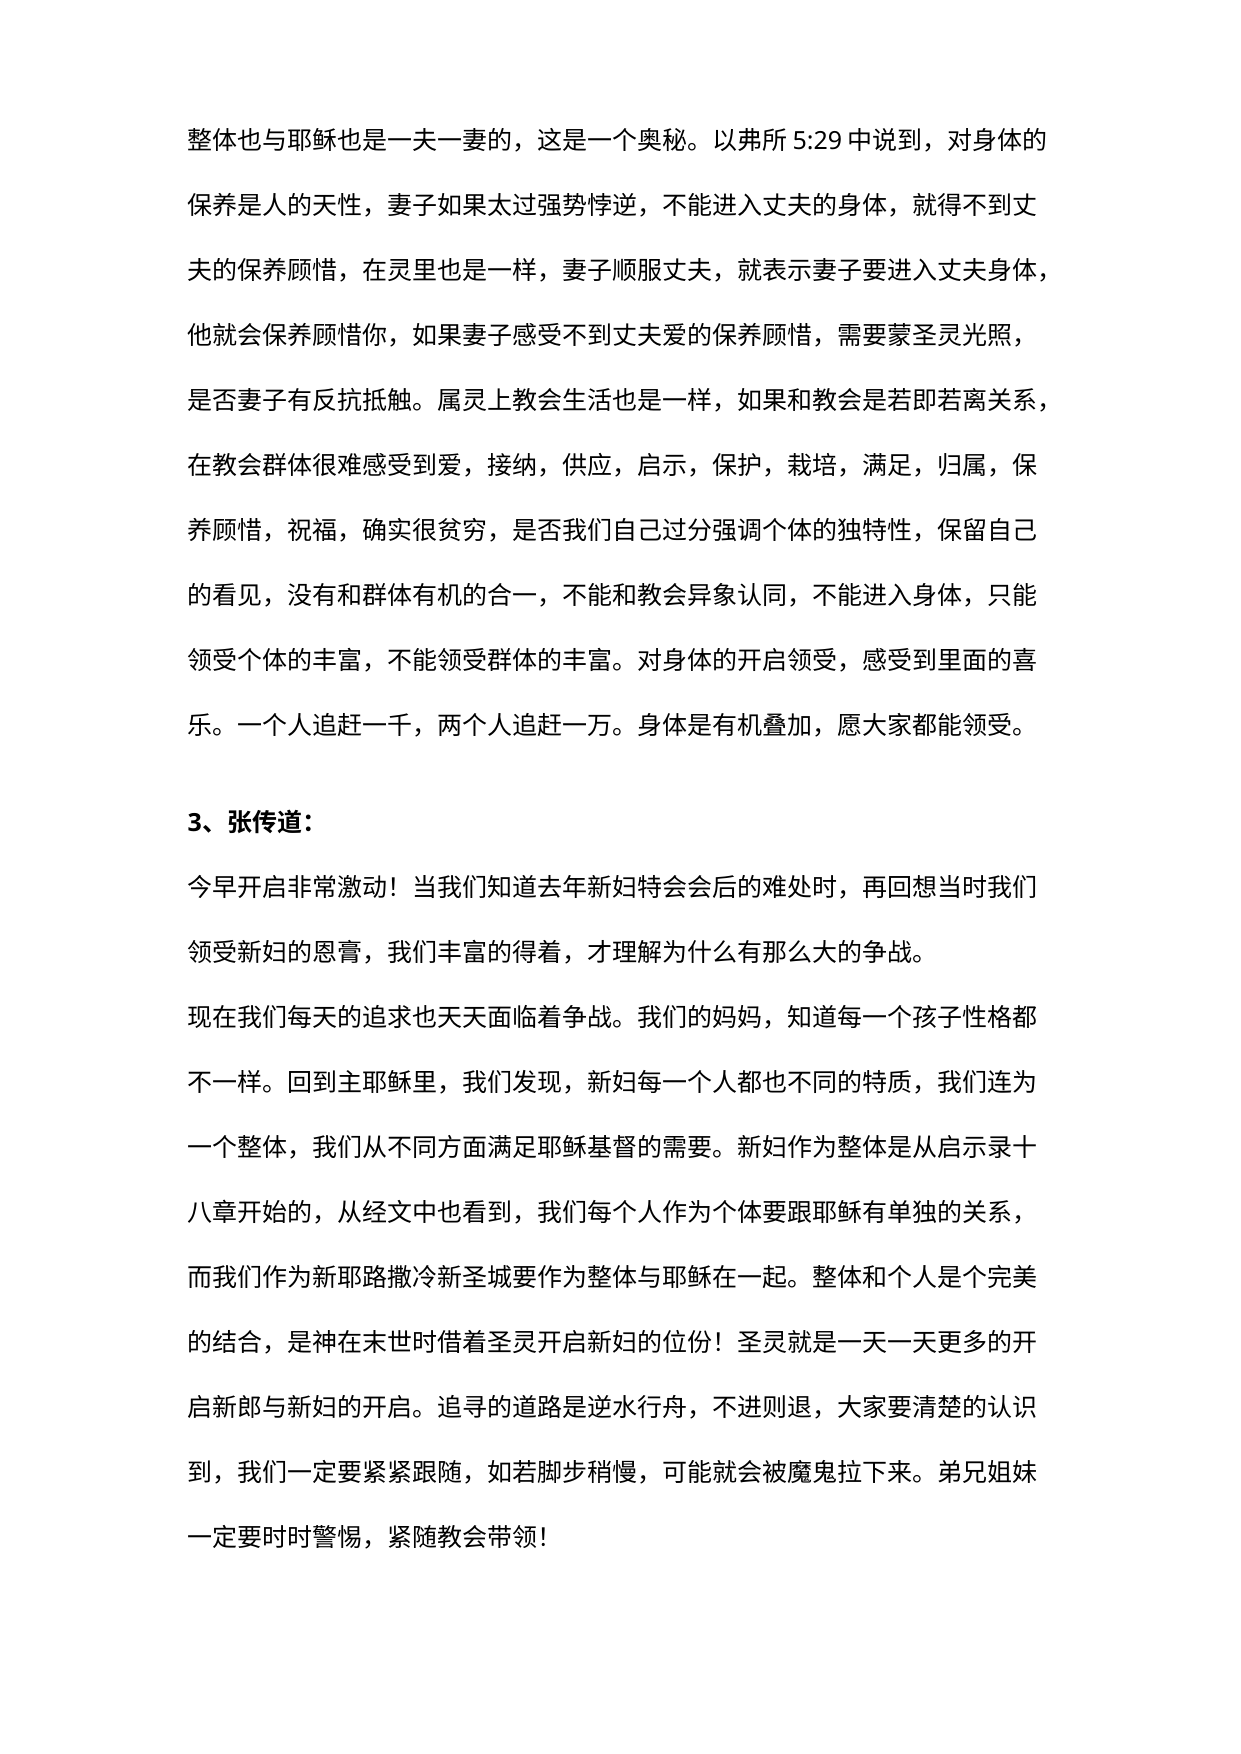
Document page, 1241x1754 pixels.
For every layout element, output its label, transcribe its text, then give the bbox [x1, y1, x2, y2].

text 3、张传道： [187, 788, 1053, 853]
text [187, 106, 1053, 756]
text 今早开启非常激动！当我们知道去年新妇特会会后的难处时，再回想当时我们领受新妇的恩膏，我们丰富的得着，才理解为什么有那么大的争战。 现在我们每天的追求也天天面临着争战。我们的妈妈，知道每一个孩子性格都不一样。回到主耶稣里，我们发现，新妇每一个人都也不同的特质，我们连为一个整体，我们从不同方面满足耶稣基督的需要。新妇作为整体是从启示录十八章开始的，从经文中也看到，我们每个人作为个体要跟耶稣有单独的关系，而我们作为新耶路撒冷新圣城要作为整体与耶稣在一起。整体和个人是个完美的结合，是神在末世时借着圣灵开启新妇的位份！圣灵就是一天一天更多的开启新郎与新妇的开启。追寻的道路是逆水行舟，不进则退，大家要清楚的认识到，我们一定要紧紧跟随，如若脚步稍慢，可能就会被魔鬼拉下来。弟兄姐妹一定要时时警惕，紧随教会带领！ [187, 853, 1053, 1568]
